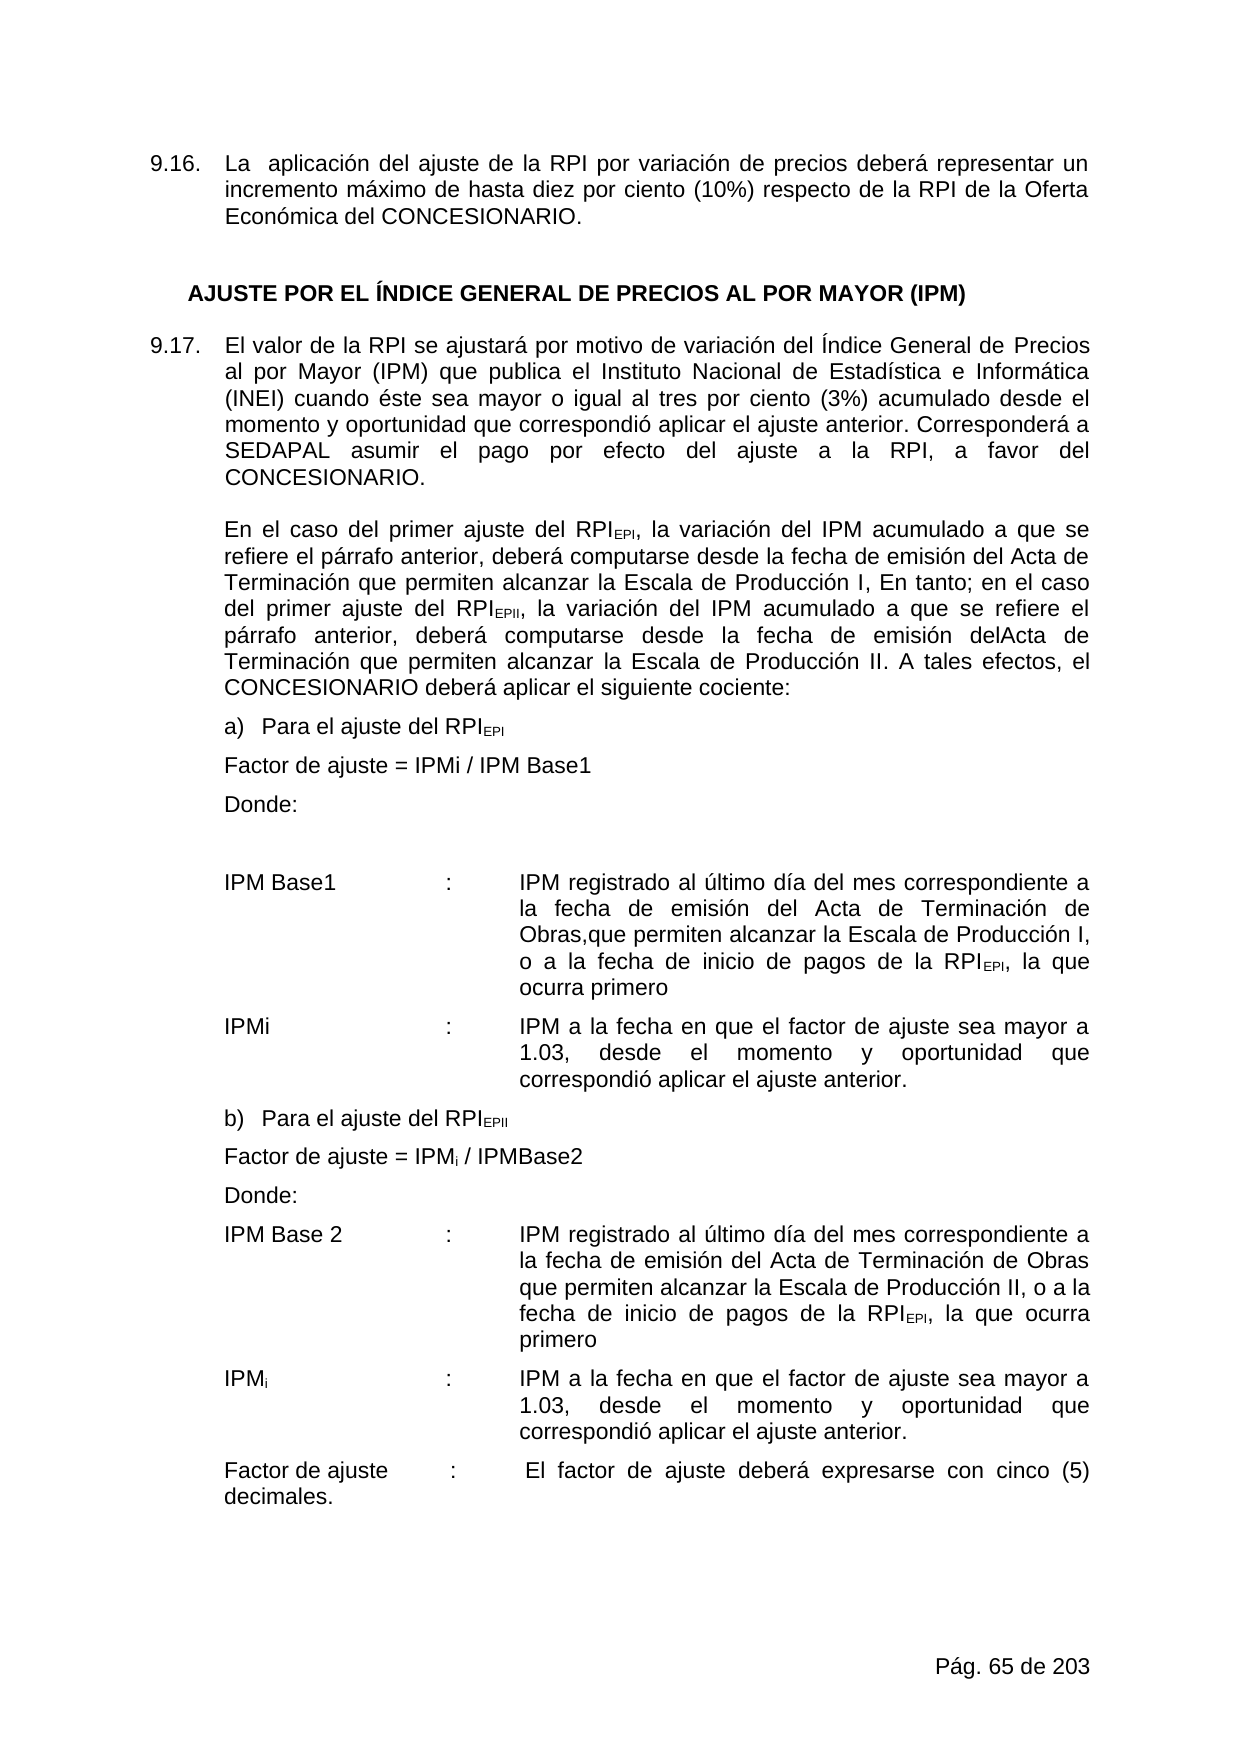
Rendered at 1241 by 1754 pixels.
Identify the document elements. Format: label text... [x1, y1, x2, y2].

list La aplicación del ajuste de la RPI por variación de precios deberá representar un incremento máximo de hasta diez por ciento (10%) respecto de la RPI de la Oferta Económica del CONCESIONARIO. [150, 150, 1090, 229]
text En el caso del primer ajuste del RPIEPI, la variación del IPM acumulado a que se refiere el párrafo anterior, deberá computarse desde la fecha de emisión del Acta de Terminación que permiten alcanzar la Escala de Producción I, En tanto; en el caso del primer ajuste del RPIEPII, la variación del IPM acumulado a que se refiere el párrafo anterior, deberá computarse desde la fecha de emisión delActa de Terminación que permiten alcanzar la Escala de Producción II. A tales efectos, el CONCESIONARIO deberá aplicar el siguiente cociente: [224, 516, 1090, 701]
text Donde: [224, 791, 1090, 817]
subtitle AJUSTE POR EL ÍNDICE GENERAL DE PRECIOS AL POR MAYOR (IPM) [187, 280, 1090, 307]
list El valor de la RPI se ajustará por motivo de variación del Índice General de Precios al por Mayor (IPM) que publica el Instituto Nacional de Estadística e Informática (INEI) cuando éste sea mayor o igual al tres por ciento (3%) acumulado desde el momento y oportunidad que correspondió aplicar el ajuste anterior. Corresponderá a SEDAPAL asumir el pago por efecto del ajuste a la RPI, a favor del CONCESIONARIO. [150, 332, 1090, 490]
list Para el ajuste del RPIEPI [224, 713, 1090, 739]
list Para el ajuste del RPIEPII [224, 1104, 1090, 1131]
text Factor de ajuste : El factor de ajuste deberá expresarse con cinco (5) decimales. [224, 1457, 1090, 1509]
text IPM Base 2 : IPM registrado al último día del mes correspondiente a la fecha de emisión del Acta de Terminación de Obras que permiten alcanzar la Escala de Producción II, o a la fecha de inicio de pagos de la RPIEPI, la que ocurra primero [224, 1221, 1090, 1353]
text IPM Base1 : IPM registrado al último día del mes correspondiente a la fecha de emisión del Acta de Terminación de Obras,que permiten alcanzar la Escala de Producción I, o a la fecha de inicio de pagos de la RPIEPI, la que ocurra primero [224, 869, 1090, 1000]
text Factor de ajuste = IPMi / IPM Base1 [224, 752, 1090, 778]
text IPMi : IPM a la fecha en que el factor de ajuste sea mayor a 1.03, desde el momento y oportunidad que correspondió aplicar el ajuste anterior. [224, 1013, 1090, 1092]
text IPMi : IPM a la fecha en que el factor de ajuste sea mayor a 1.03, desde el momento y oportunidad que correspondió aplicar el ajuste anterior. [224, 1365, 1090, 1444]
text Donde: [224, 1182, 1090, 1208]
text Factor de ajuste = IPMi / IPMBase2 [224, 1143, 1090, 1170]
